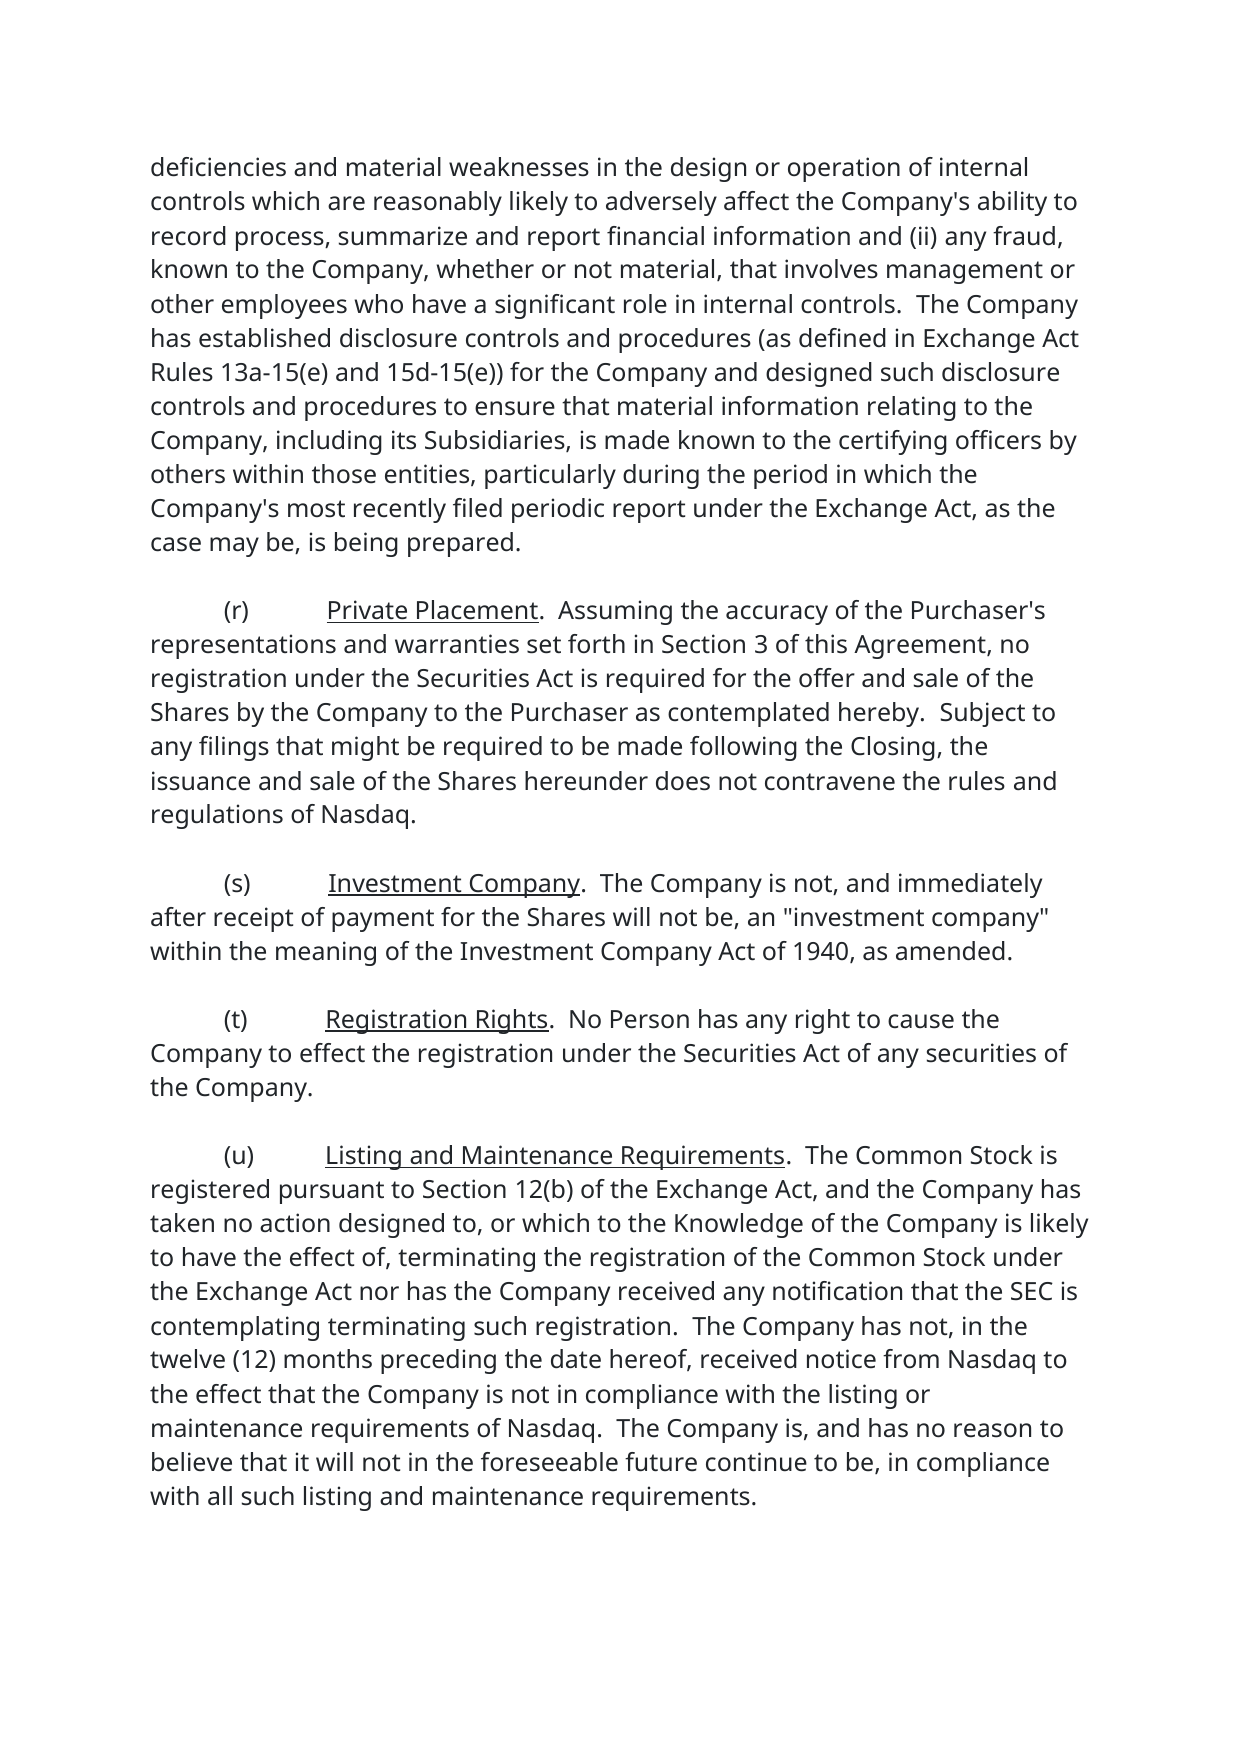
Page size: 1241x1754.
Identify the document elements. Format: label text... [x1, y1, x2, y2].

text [150, 150, 1090, 559]
text (u) Listing and Maintenance Requirements. The Common Stock is registered pursuant to Section 12(b) of the Exchange Act, and the Company has taken no action designed to, or which to the Knowledge of the Company is likely to have the effect of, terminating the registration of the Common Stock under the Exchange Act nor has the Company received any notification that the SEC is contemplating terminating such registration. The Company has not, in the twelve (12) months preceding the date hereof, received notice from Nasdaq to the effect that the Company is not in compliance with the listing or maintenance requirements of Nasdaq. The Company is, and has no reason to believe that it will not in the foreseeable future continue to be, in compliance with all such listing and maintenance requirements. [150, 1138, 1090, 1512]
text (r) Private Placement. Assuming the accuracy of the Purchaser's representations and warranties set forth in Section 3 of this Agreement, no registration under the Securities Act is required for the offer and sale of the Shares by the Company to the Purchaser as contemplated hereby. Subject to any filings that might be required to be made following the Closing, the issuance and sale of the Shares hereunder does not contravene the rules and regulations of Nasdaq. [150, 593, 1090, 831]
text (t) Registration Rights. No Person has any right to cause the Company to effect the registration under the Securities Act of any securities of the Company. [150, 1002, 1090, 1104]
text (s) Investment Company. The Company is not, and immediately after receipt of payment for the Shares will not be, an "investment company" within the meaning of the Investment Company Act of 1940, as amended. [150, 865, 1090, 967]
